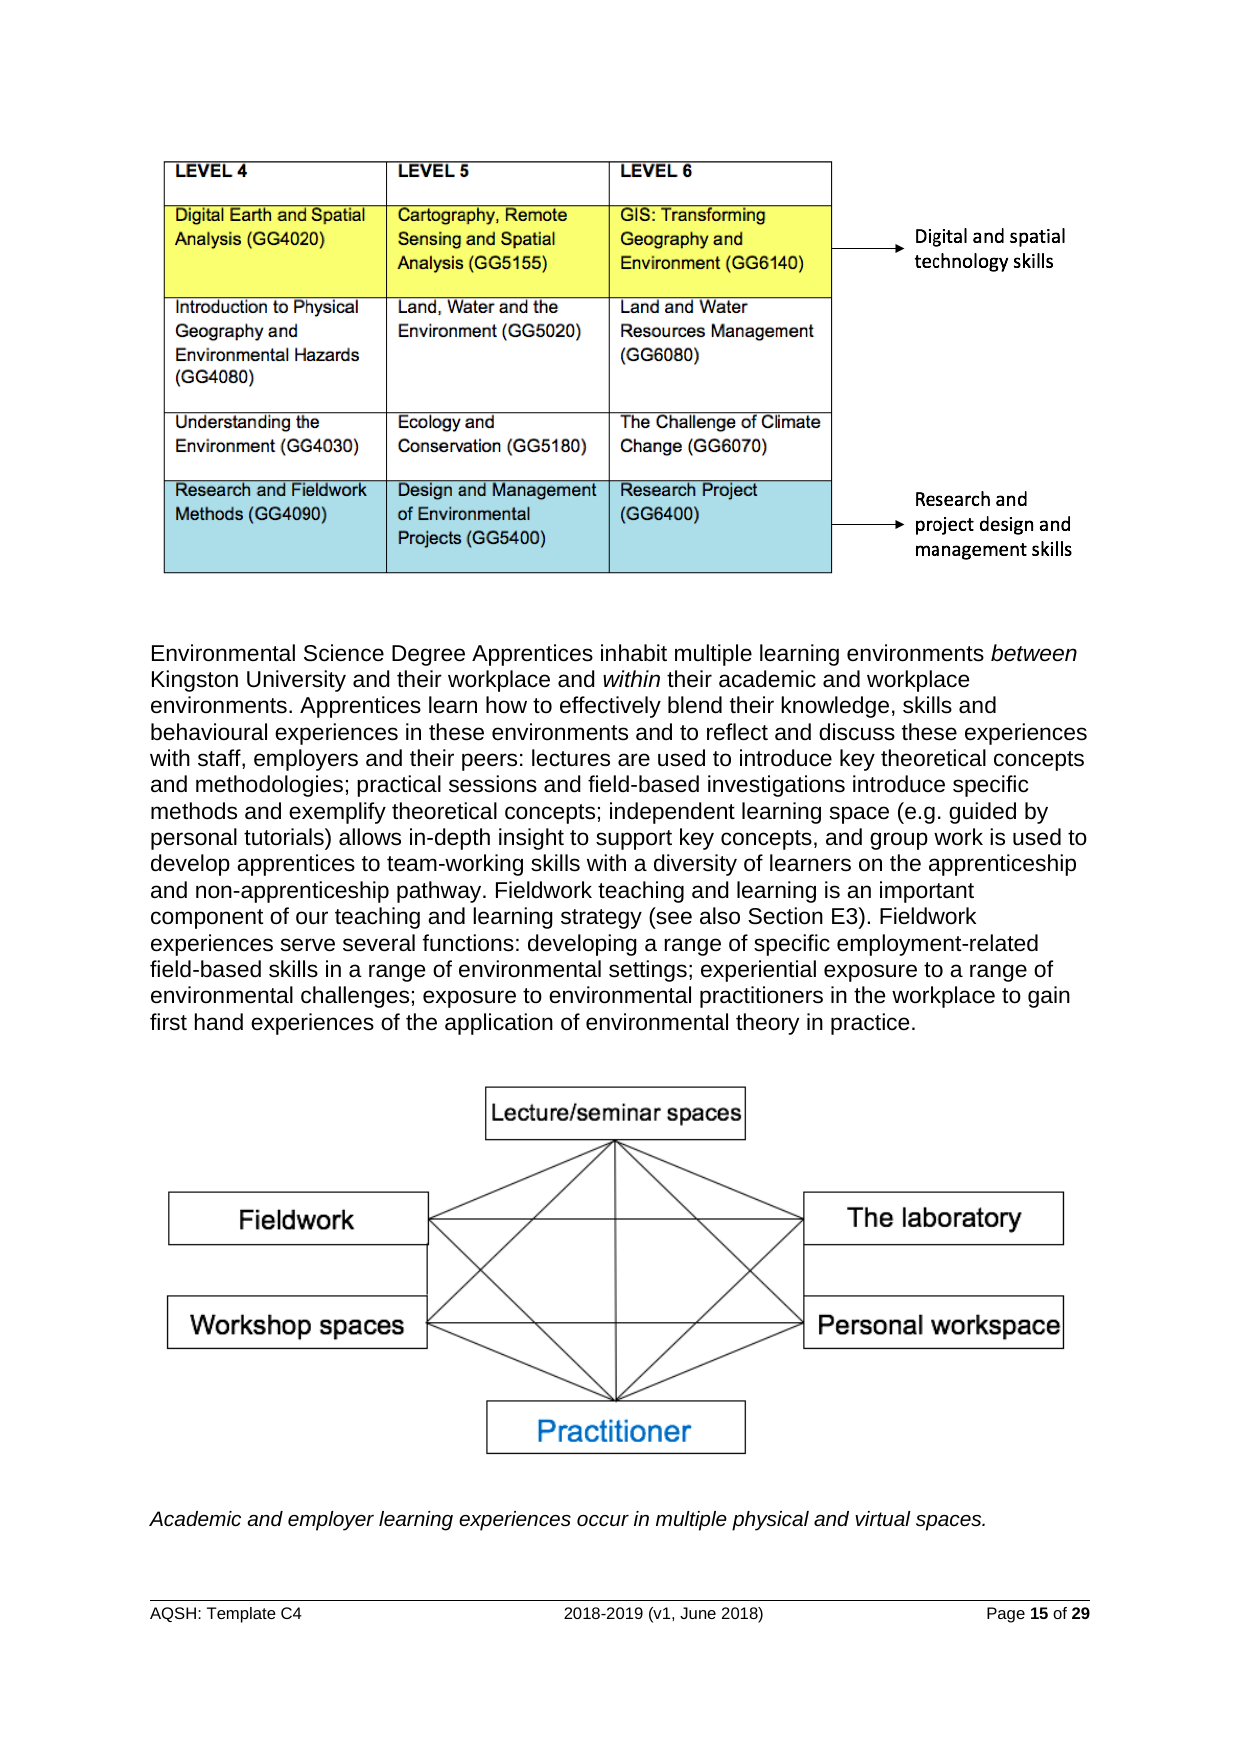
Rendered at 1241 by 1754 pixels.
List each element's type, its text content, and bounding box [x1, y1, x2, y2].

picture [150, 150, 1091, 587]
text Academic and employer learning experiences occur in multiple physical and virtual spaces. [150, 1507, 1090, 1531]
picture [150, 1061, 1091, 1481]
text Environmental Science Degree Apprentices inhabit multiple learning environments between Kingston University and their workplace and within their academic and workplace environments. Apprentices learn how to effectively blend their knowledge, skills and behavioural experiences in these environments and to reflect and discuss these experiences with staff, employers and their peers: lectures are used to introduce key theoretical concepts and methodologies; practical sessions and field-based investigations introduce specific methods and exemplify theoretical concepts; independent learning space (e.g. guided by personal tutorials) allows in-depth insight to support key concepts, and group work is used to develop apprentices to team-working skills with a diversity of learners on the apprenticeship and non-apprenticeship pathway. Fieldwork teaching and learning is an important component of our teaching and learning strategy (see also Section E3). Fieldwork experiences serve several functions: developing a range of specific employment-related field-based skills in a range of environmental settings; experiential exposure to a range of environmental challenges; exposure to environmental practitioners in the workplace to gain first hand experiences of the application of environmental theory in practice. [150, 639, 1090, 1035]
